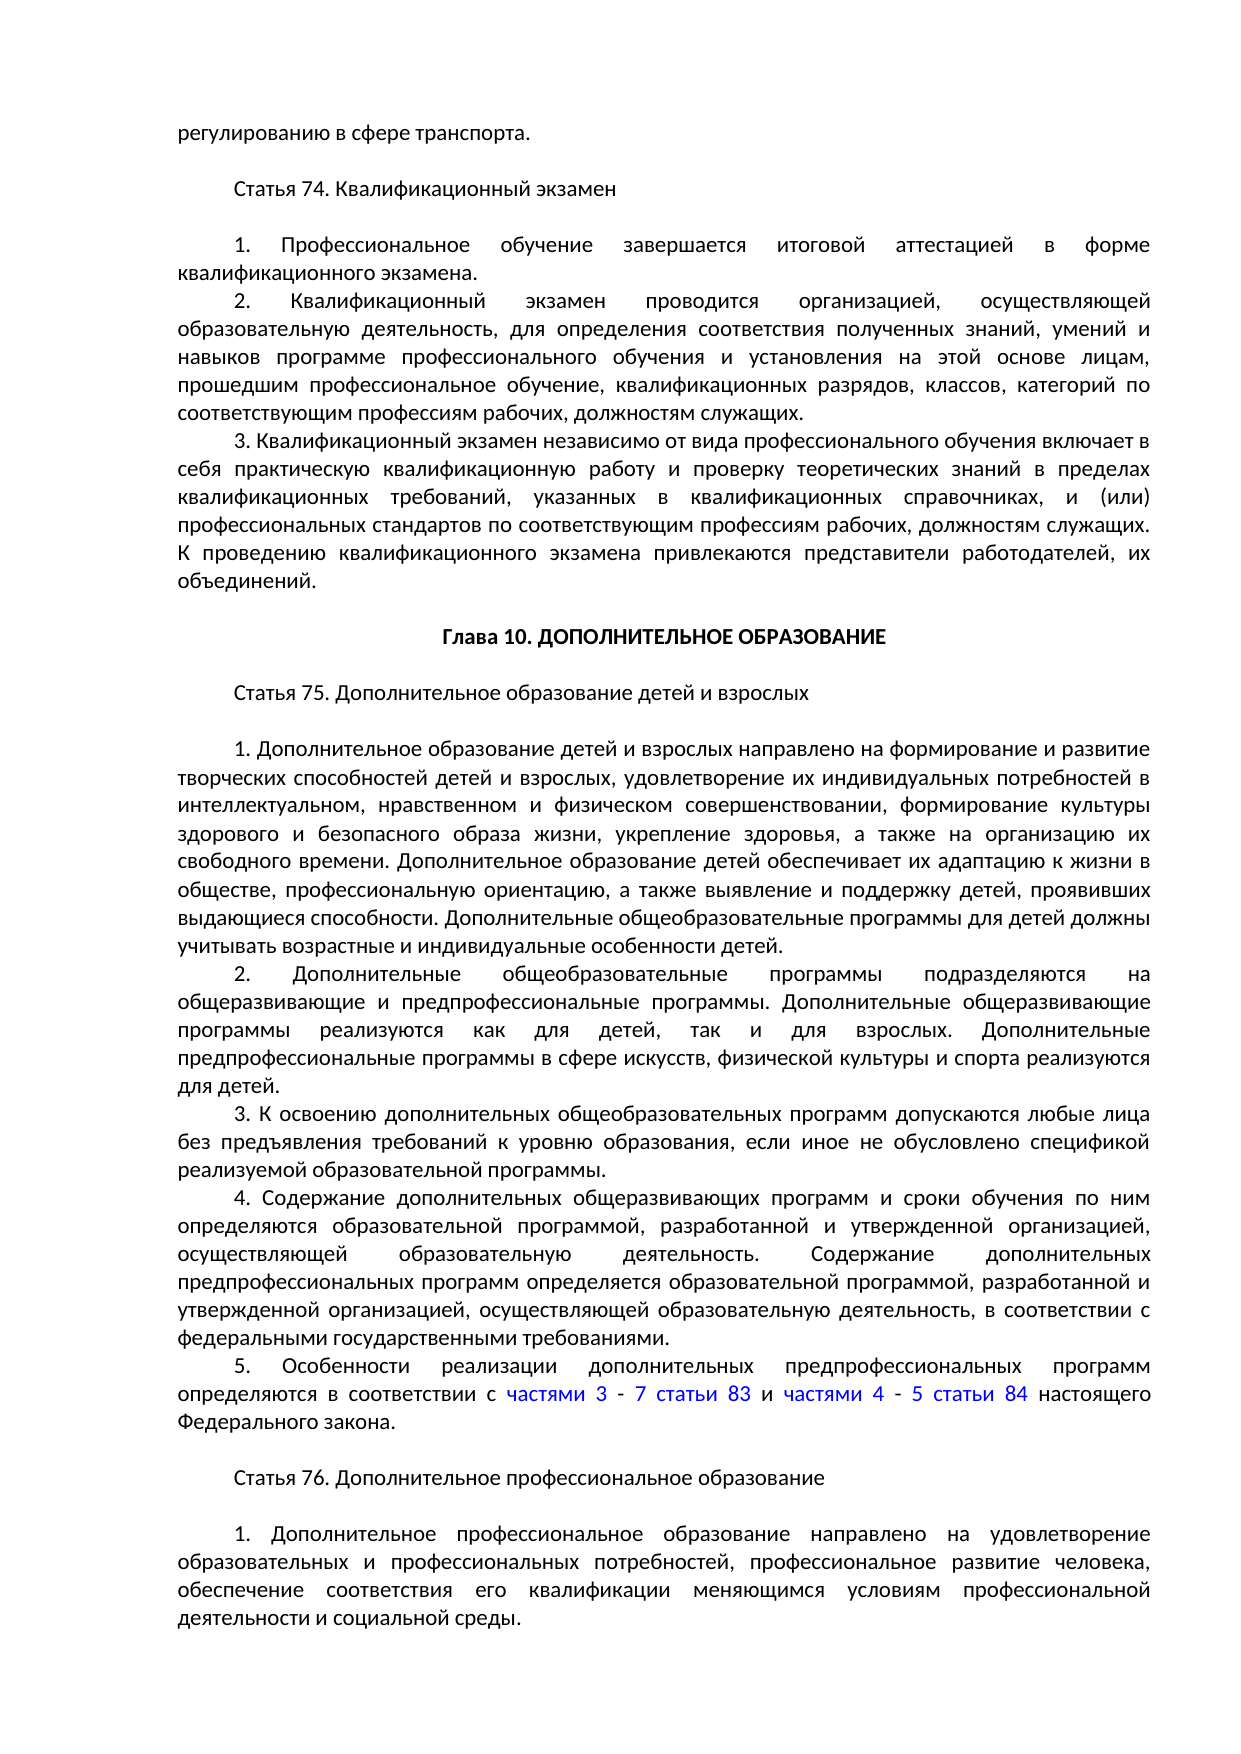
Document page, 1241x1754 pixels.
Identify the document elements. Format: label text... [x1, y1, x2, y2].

text 2. Квалификационный экзамен проводится организацией, осуществляющей образовательную деятельность, для определения соответствия полученных знаний, умений и навыков программе профессионального обучения и установления на этой основе лицам, прошедшим профессиональное обучение, квалификационных разрядов, классов, категорий по соответствующим профессиям рабочих, должностям служащих. [177, 286, 1152, 426]
text 2. Дополнительные общеобразовательные программы подразделяются на общеразвивающие и предпрофессиональные программы. Дополнительные общеразвивающие программы реализуются как для детей, так и для взрослых. Дополнительные предпрофессиональные программы в сфере искусств, физической культуры и спорта реализуются для детей. [177, 959, 1152, 1099]
title Глава 10. ДОПОЛНИТЕЛЬНОЕ ОБРАЗОВАНИЕ [177, 622, 1152, 651]
text 3. К освоению дополнительных общеобразовательных программ допускаются любые лица без предъявления требований к уровню образования, если иное не обусловлено спецификой реализуемой образовательной программы. [177, 1099, 1152, 1183]
text Статья 76. Дополнительное профессиональное образование [177, 1463, 1152, 1491]
text 5. Особенности реализации дополнительных предпрофессиональных программ определяются в соответствии с частями 3 - 7 статьи 83 и частями 4 - 5 статьи 84 настоящего Федерального закона. [177, 1351, 1152, 1435]
text 1. Дополнительное профессиональное образование направлено на удовлетворение образовательных и профессиональных потребностей, профессиональное развитие человека, обеспечение соответствия его квалификации меняющимся условиям профессиональной деятельности и социальной среды. [177, 1519, 1152, 1631]
text 1. Профессиональное обучение завершается итоговой аттестацией в форме квалификационного экзамена. [177, 230, 1152, 286]
text 4. Содержание дополнительных общеразвивающих программ и сроки обучения по ним определяются образовательной программой, разработанной и утвержденной организацией, осуществляющей образовательную деятельность. Содержание дополнительных предпрофессиональных программ определяется образовательной программой, разработанной и утвержденной организацией, осуществляющей образовательную деятельность, в соответствии с федеральными государственными требованиями. [177, 1183, 1152, 1351]
text 1. Дополнительное образование детей и взрослых направлено на формирование и развитие творческих способностей детей и взрослых, удовлетворение их индивидуальных потребностей в интеллектуальном, нравственном и физическом совершенствовании, формирование культуры здорового и безопасного образа жизни, укрепление здоровья, а также на организацию их свободного времени. Дополнительное образование детей обеспечивает их адаптацию к жизни в обществе, профессиональную ориентацию, а также выявление и поддержку детей, проявивших выдающиеся способности. Дополнительные общеобразовательные программы для детей должны учитывать возрастные и индивидуальные особенности детей. [177, 734, 1152, 959]
text 3. Квалификационный экзамен независимо от вида профессионального обучения включает в себя практическую квалификационную работу и проверку теоретических знаний в пределах квалификационных требований, указанных в квалификационных справочниках, и (или) профессиональных стандартов по соответствующим профессиям рабочих, должностям служащих. К проведению квалификационного экзамена привлекаются представители работодателей, их объединений. [177, 426, 1152, 594]
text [177, 118, 1152, 146]
text Статья 74. Квалификационный экзамен [177, 174, 1152, 202]
text Статья 75. Дополнительное образование детей и взрослых [177, 678, 1152, 707]
